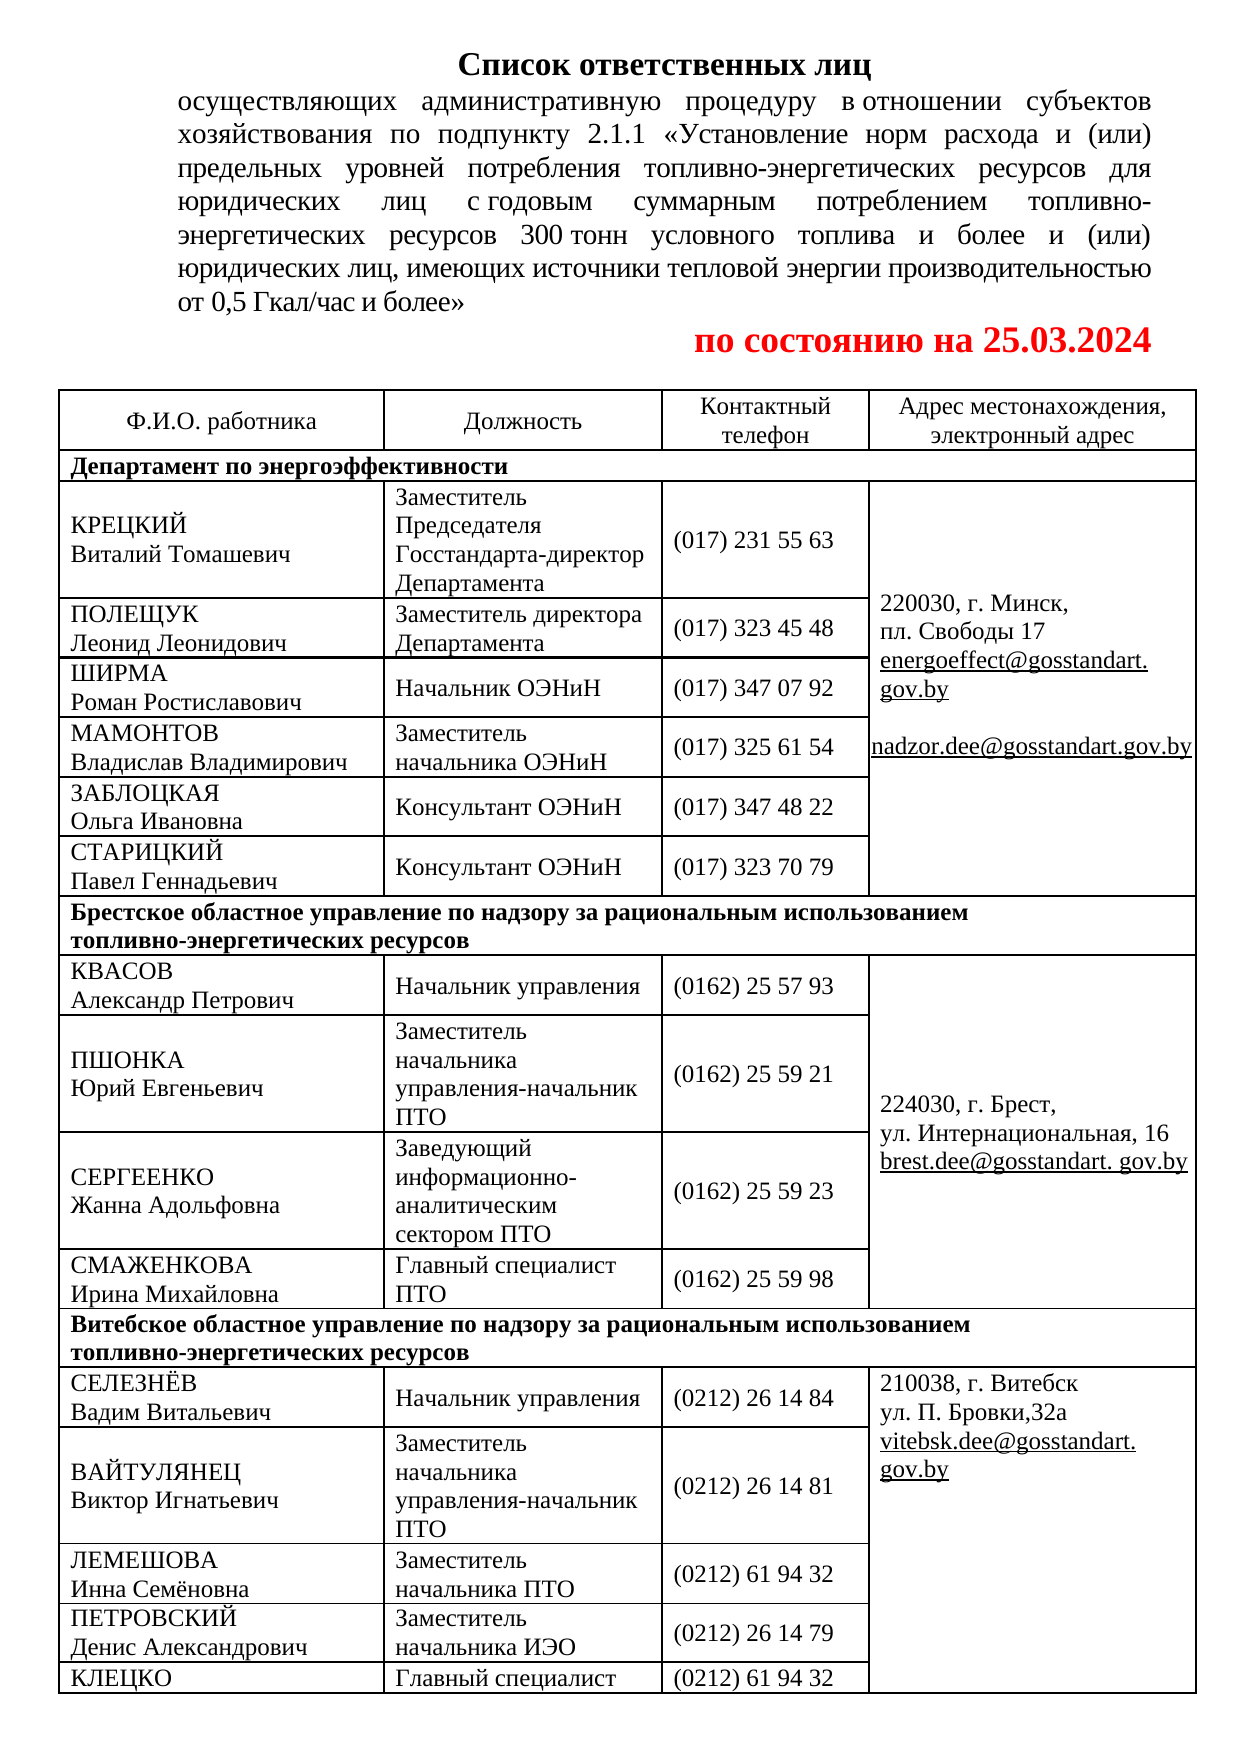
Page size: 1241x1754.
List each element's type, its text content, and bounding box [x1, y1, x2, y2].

table_cell МАМОНТОВ Владислав Владимирович [60, 718, 383, 776]
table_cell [60, 1663, 383, 1692]
table_header Ф.И.О. работника [60, 391, 383, 449]
table_cell СЕЛЕЗНЁВ Вадим Витальевич [60, 1368, 383, 1426]
table_cell СМАЖЕНКОВА Ирина Михайловна [60, 1250, 383, 1308]
table_cell Заведующий информационно-аналитическим сектором ПТО [385, 1133, 661, 1248]
table_cell ПЕТРОВСКИЙ Денис Александрович [60, 1604, 383, 1661]
table_cell Заместитель начальника управления-начальник ПТО [385, 1428, 661, 1543]
table_cell . Минск, пл. Свободы 17 energoeffect@gosstandart. gov.by nadzor.dee@gosstandart.gov.by [870, 482, 1195, 895]
table_cell КРЕЦКИЙ Виталий Томашевич [60, 482, 383, 597]
table_cell Департамент по энергоэффективности [60, 451, 1195, 480]
table_header Адрес местонахождения, электронный адрес [870, 391, 1195, 449]
table_cell Заместитель начальника ИЭО [385, 1604, 661, 1661]
table_cell СЕРГЕЕНКО Жанна Адольфовна [60, 1133, 383, 1248]
table_cell (0212) 26 14 84 [663, 1368, 868, 1426]
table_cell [385, 1663, 661, 1692]
table_cell Заместитель начальника ОЭНиН [385, 718, 661, 776]
table_cell . Брест, ул. Интернациональная, 16 brest.dee@gosstandart. gov.by [870, 956, 1195, 1308]
table_cell Консультант ОЭНиН [385, 837, 661, 895]
table_cell Заместитель директора Департамента [385, 599, 661, 656]
table_cell Начальник ОЭНиН [385, 659, 661, 716]
table_cell Заместитель Председателя Госстандарта-директор Департамента [385, 482, 661, 597]
table_cell Начальник управления [385, 956, 661, 1014]
table_cell (0212) 26 14 81 [663, 1428, 868, 1543]
table_cell (017) 347 48 22 [663, 778, 868, 835]
text осуществляющих административную процедуру в отношении субъектов хозяйствования по подпункту 2.1.1 «Установление норм расхода и (или) предельных уровней потребления топливно-энергетических ресурсов для юридических лиц с годовым суммарным потреблением топливно-энергетических ресурсов 300 тонн условного топлива и более и (или) юридических лиц, имеющих источники тепловой энергии производительностью от 0,5 Гкал/час и более» [177, 83, 1152, 317]
table_cell Брестское областное управление по надзору за рациональным использованием топливно-энергетических ресурсов [60, 897, 1195, 954]
table_cell ПОЛЕЩУК Леонид Леонидович [60, 599, 383, 656]
table_cell ЛЕМЕШОВА Инна Семёновна [60, 1544, 383, 1602]
table_cell ЗАБЛОЦКАЯ Ольга Ивановна [60, 778, 383, 835]
table_cell КВАСОВ Александр Петрович [60, 956, 383, 1014]
table_cell (0212) 61 94 32 [663, 1663, 868, 1692]
table_cell (0162) 25 59 23 [663, 1133, 868, 1248]
table_cell (017) 325 61 54 [663, 718, 868, 776]
table_cell ПШОНКА Юрий Евгеньевич [60, 1016, 383, 1131]
table_cell Главный специалист ПТО [385, 1250, 661, 1308]
table_cell (0162) 25 59 98 [663, 1250, 868, 1308]
table_cell Заместитель начальника ПТО [385, 1544, 661, 1602]
table_cell СТАРИЦКИЙ Павел Геннадьевич [60, 837, 383, 895]
table_header Контактный телефон [663, 391, 868, 449]
table_cell (0162) 25 57 93 [663, 956, 868, 1014]
table_cell Витебское областное управление по надзору за рациональным использованием топливно-энергетических ресурсов [60, 1309, 1195, 1366]
table_cell Заместитель начальника управления-начальник ПТО [385, 1016, 661, 1131]
table_cell (0162) 25 59 21 [663, 1016, 868, 1131]
table_header Должность [385, 391, 661, 449]
table_cell (0212) 26 14 79 [663, 1604, 868, 1661]
table_cell (017) 323 70 79 [663, 837, 868, 895]
text Список ответственных лиц [177, 44, 1152, 83]
table_cell (017) 347 07 92 [663, 659, 868, 716]
table_cell ВАЙТУЛЯНЕЦ Виктор Игнатьевич [60, 1428, 383, 1543]
table_cell (0212) 61 94 32 [663, 1544, 868, 1602]
text по состоянию на 25.03.2024 [177, 317, 1152, 361]
table_cell (017) 323 45 48 [663, 599, 868, 656]
table_cell (017) 231 55 63 [663, 482, 868, 597]
table_cell Консультант ОЭНиН [385, 778, 661, 835]
table_cell ШИРМА Роман Ростиславович [60, 659, 383, 716]
table_cell Начальник управления [385, 1368, 661, 1426]
table_cell 210038, г. Витебск ул. П. Бровки,32а vitebsk.dee@gosstandart. gov.by [870, 1368, 1195, 1692]
